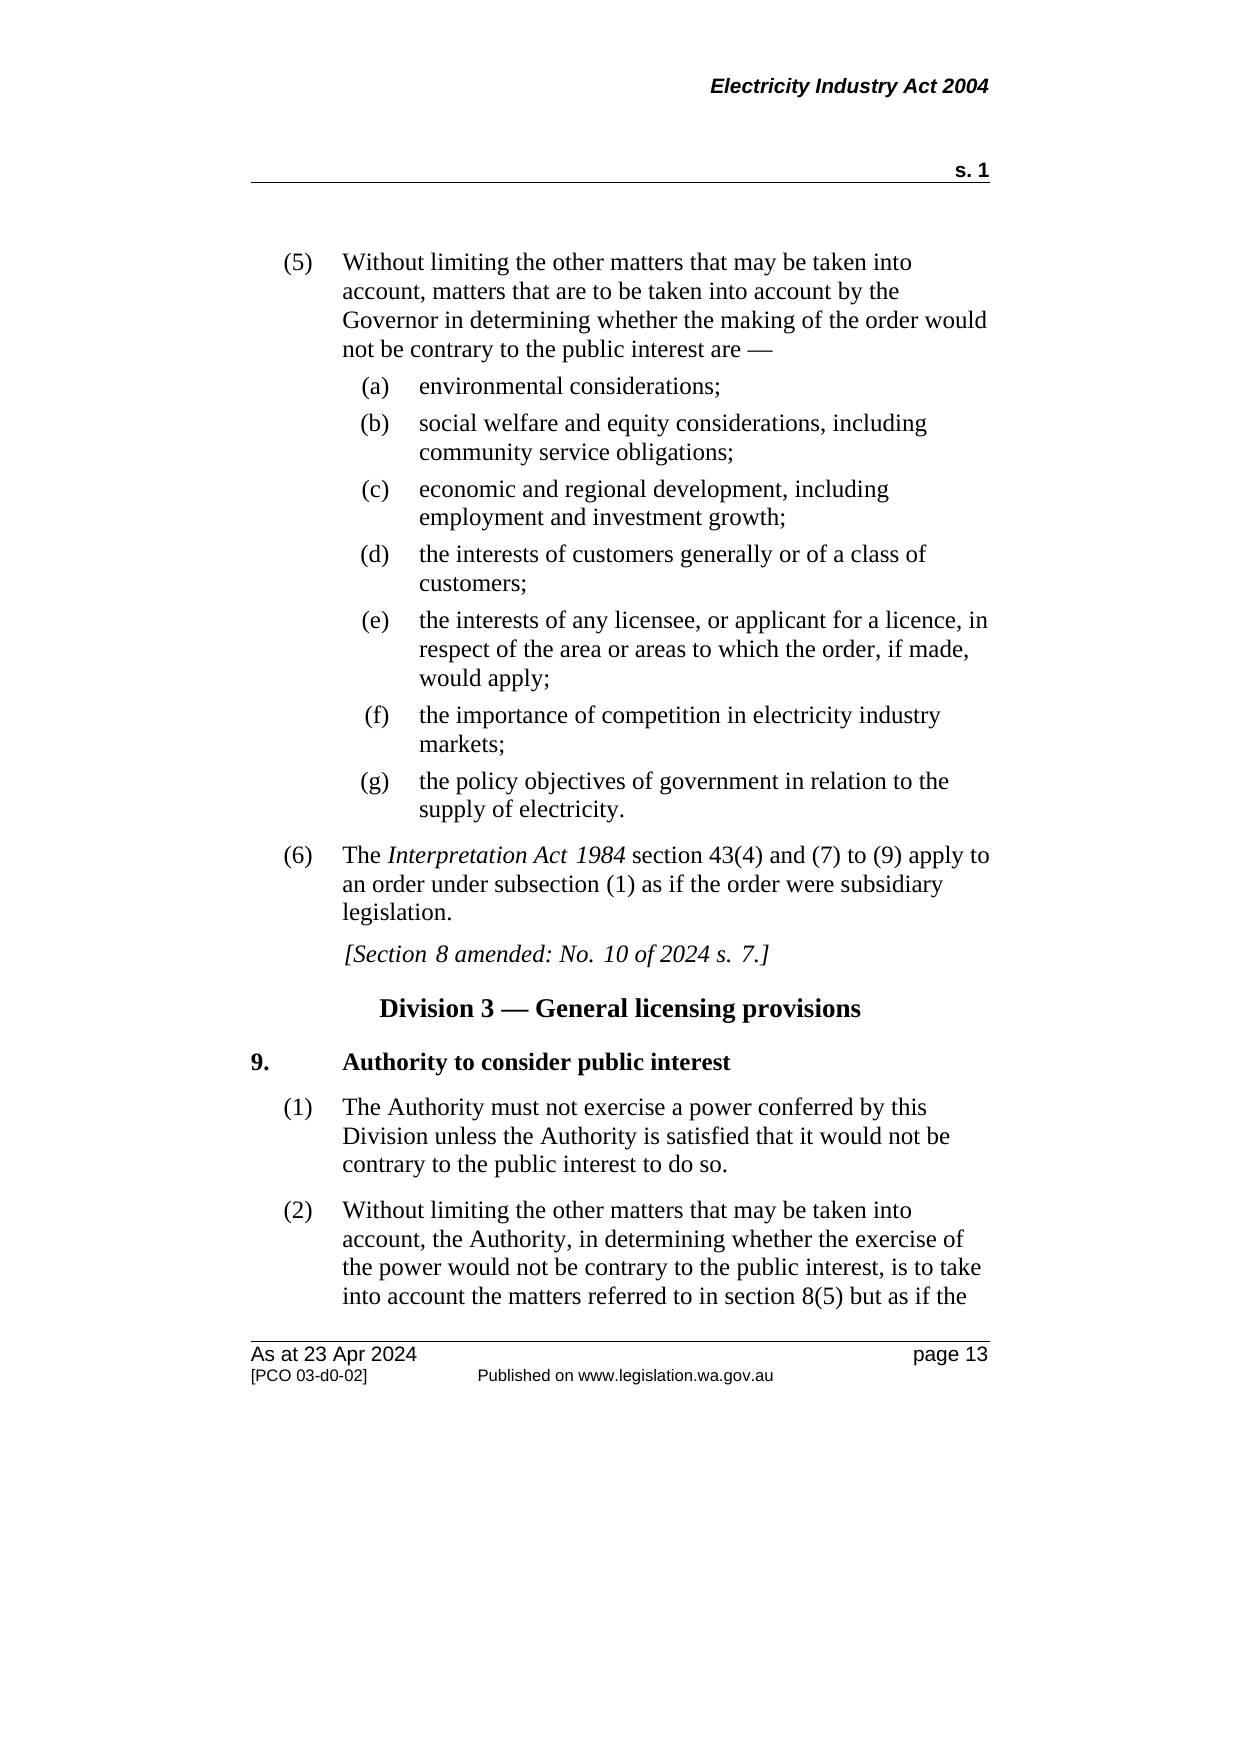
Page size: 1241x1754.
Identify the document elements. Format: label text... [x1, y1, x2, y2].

subtitle 9. Authority to consider public interest [251, 1047, 990, 1075]
subtitle Division 3 — General licensing provisions [251, 992, 990, 1024]
text (b) social welfare and equity considerations, including community service obligations; [251, 408, 990, 465]
text [Section 8 amended: No. 10 of 2024 s. 7.] [251, 939, 990, 967]
text (g) the policy objectives of government in relation to the supply of electricity. [251, 766, 990, 823]
text (d) the interests of customers generally or of a class of customers; [251, 539, 990, 597]
text (5) Without limiting the other matters that may be taken into account, matters that are to be taken into account by the Governor in determining whether the making of the order would not be contrary to the public interest are — [251, 247, 990, 362]
text (a) environmental considerations; [251, 371, 990, 399]
text (1) The Authority must not exercise a power conferred by this Division unless the Authority is satisfied that it would not be contrary to the public interest to do so. [251, 1092, 990, 1178]
text (6) The Interpretation Act 1984 section 43(4) and (7) to (9) apply to an order under subsection (1) as if the order were subsidiary legislation. [251, 840, 990, 926]
text (f) the importance of competition in electricity industry markets; [251, 700, 990, 757]
text (e) the interests of any licensee, or applicant for a licence, in respect of the area or areas to which the order, if made, would apply; [251, 605, 990, 692]
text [251, 1195, 990, 1310]
text (c) economic and regional development, including employment and investment growth; [251, 474, 990, 531]
